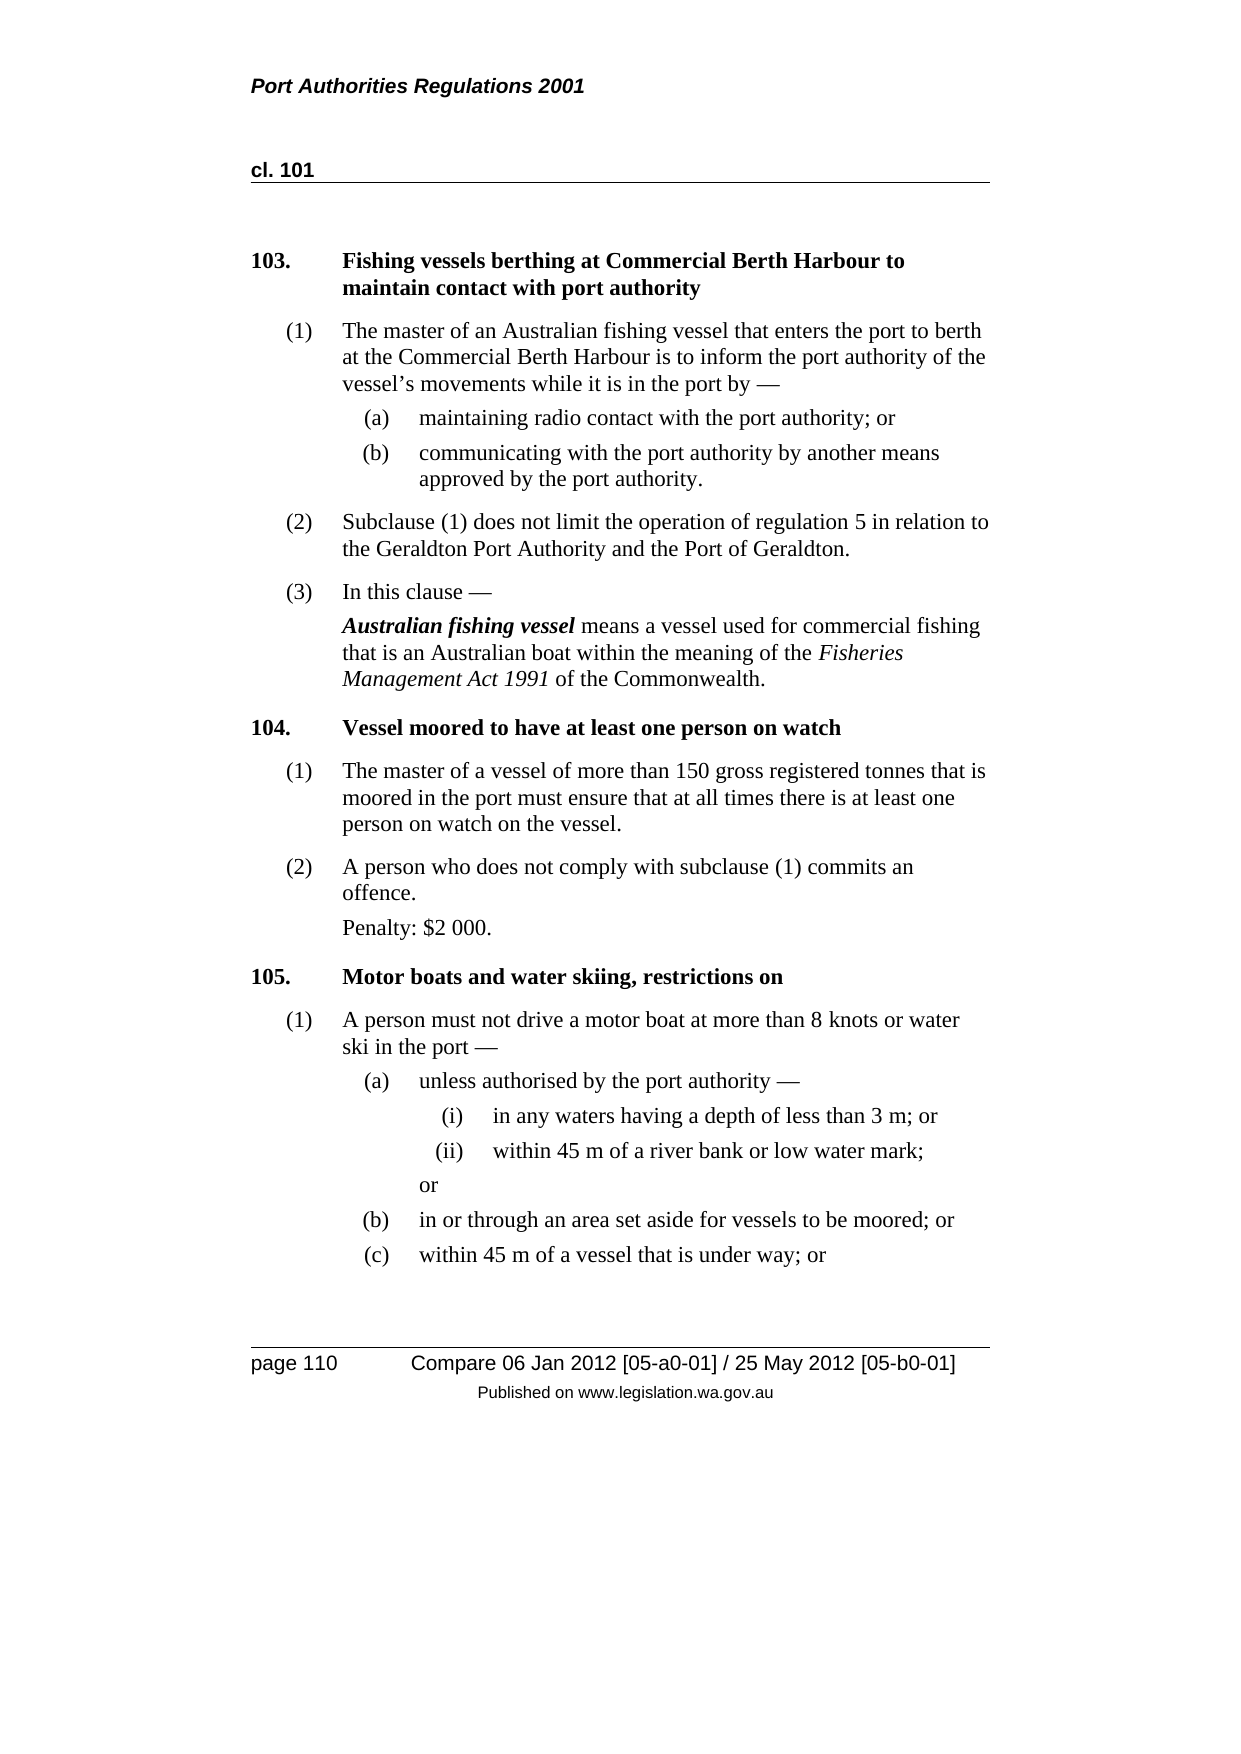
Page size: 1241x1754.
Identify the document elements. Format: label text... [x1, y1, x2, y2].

text (i) in any waters having a depth of less than 3 m; or [251, 1102, 990, 1128]
subtitle 104. Vessel moored to have at least one person on watch [251, 714, 990, 741]
text (a) unless authorised by the port authority — [251, 1067, 990, 1094]
text (1) The master of a vessel of more than 150 gross registered tonnes that is moored in the port must ensure that at all times there is at least one person on watch on the vessel. [251, 757, 990, 836]
text (b) in or through an area set aside for vessels to be moored; or [251, 1206, 990, 1233]
text (2) Subclause (1) does not limit the operation of regulation 5 in relation to the Geraldton Port Authority and the . [251, 508, 990, 561]
text (b) communicating with the port authority by another means approved by the port authority. [251, 439, 990, 492]
subtitle 105. Motor boats and water skiing, restrictions on [251, 963, 990, 990]
text or [251, 1172, 990, 1198]
subtitle 103. Fishing vessels berthing at to maintain contact with port authority [251, 247, 990, 300]
text (1) The master of an Australian fishing vessel that enters the port to berth at the is to inform the port authority of the vessel’s movements while it is in the port by — [251, 317, 990, 396]
text (2) A person who does not comply with subclause (1) commits an offence. [251, 853, 990, 906]
text Penalty: $2 000. [251, 914, 990, 941]
text (a) maintaining radio contact with the port authority; or [251, 404, 990, 431]
text Australian fishing vessel means a vessel used for commercial fishing that is an Australian boat within the meaning of the Fisheries Management Act 1991 of the Commonwealth. [251, 612, 990, 691]
text (c) within 45 m of a vessel that is under way; or [251, 1241, 990, 1267]
text (ii) within 45 m of a river bank or low water mark; [251, 1137, 990, 1163]
text (3) In this clause — [251, 578, 990, 604]
text (1) A person must not drive a motor boat at more than 8 knots or water ski in the port — [251, 1006, 990, 1059]
